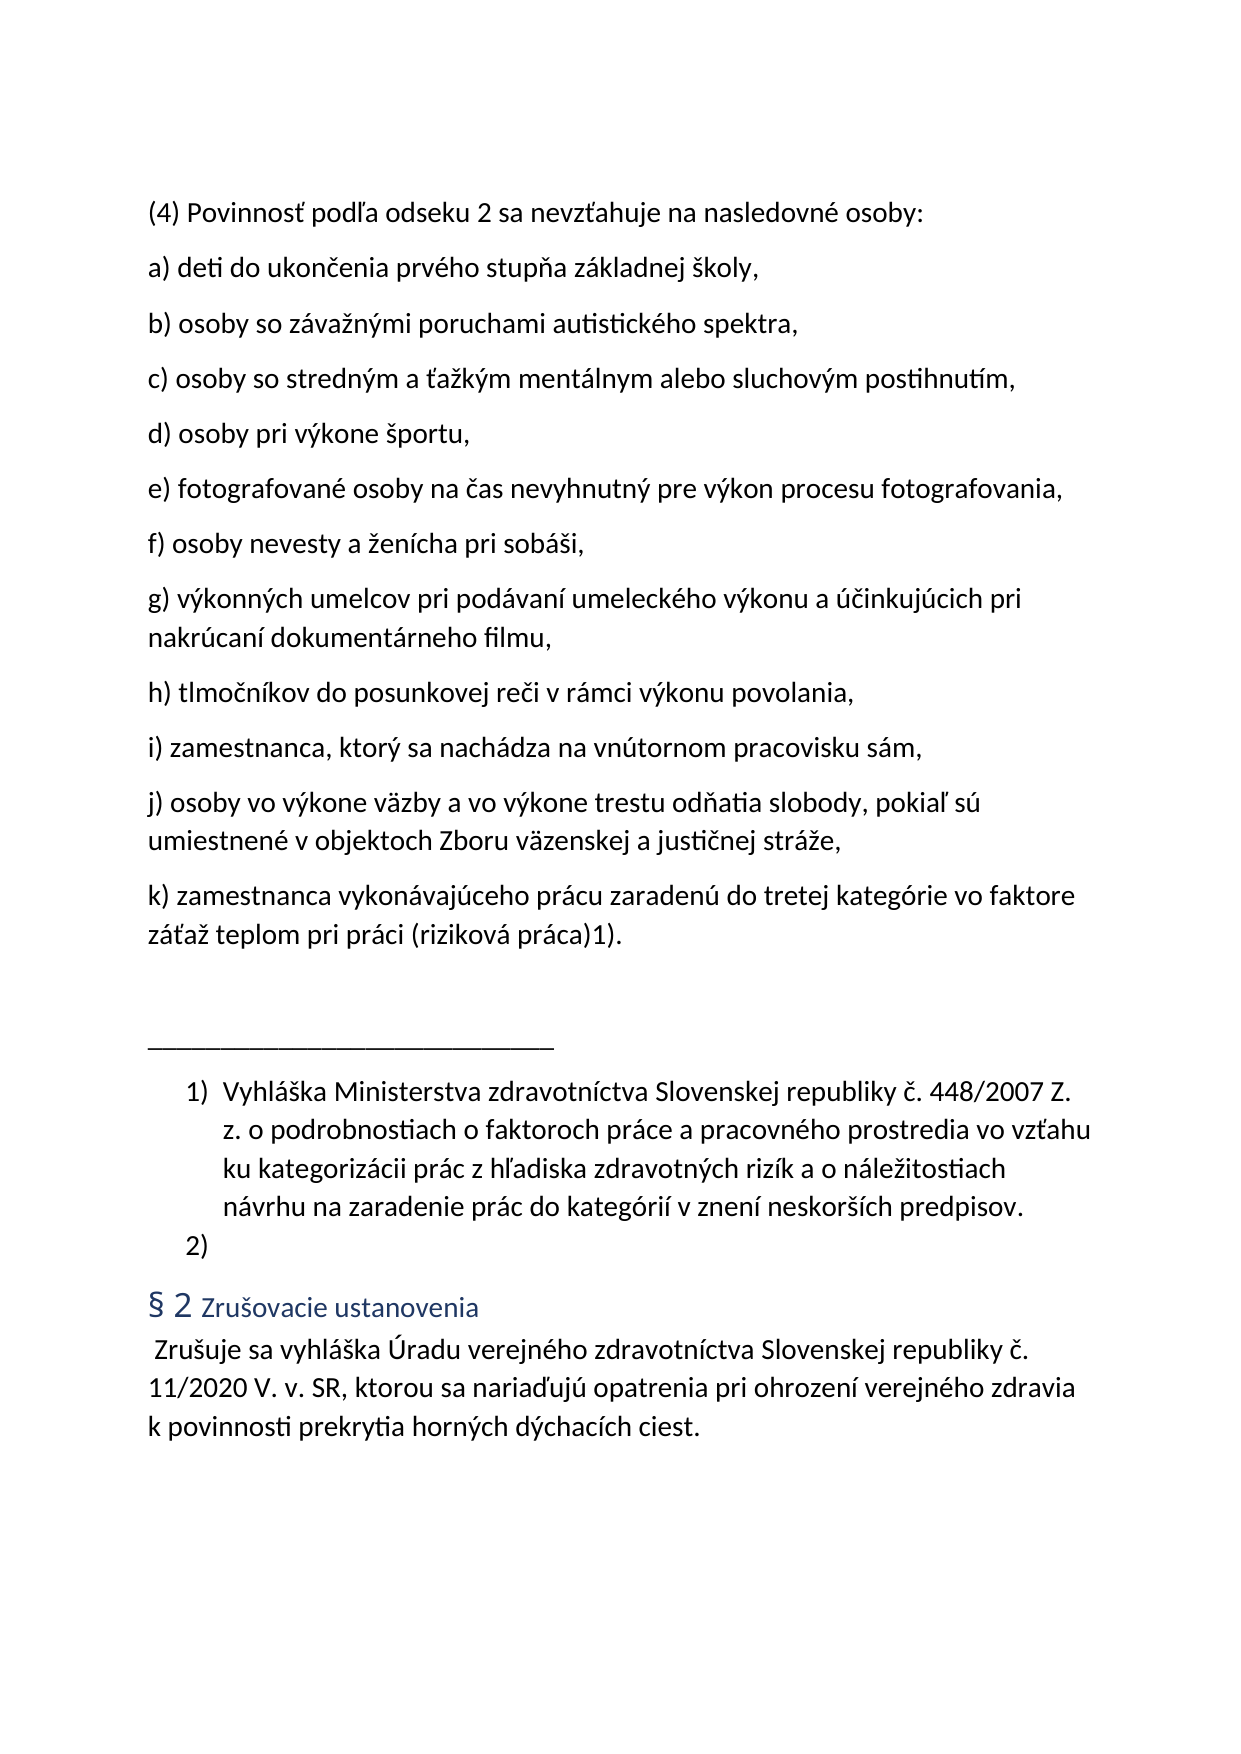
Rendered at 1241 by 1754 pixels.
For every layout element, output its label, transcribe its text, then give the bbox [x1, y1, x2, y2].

text c) osoby so stredným a ťažkým mentálnym alebo sluchovým postihnutím, [148, 360, 1093, 395]
text e) fotografované osoby na čas nevyhnutný pre výkon procesu fotografovania, [148, 470, 1093, 506]
text j) osoby vo výkone väzby a vo výkone trestu odňatia slobody, pokiaľ sú umiestnené v objektoch Zboru väzenskej a justičnej stráže, [148, 784, 1093, 858]
text f) osoby nevesty a ženícha pri sobáši, [148, 525, 1093, 561]
text k) zamestnanca vykonávajúceho prácu zaradenú do tretej kategórie vo faktore záťaž teplom pri práci (riziková práca)1). [148, 877, 1093, 952]
text (4) Povinnosť podľa odseku 2 sa nevzťahuje na nasledovné osoby: [148, 194, 1093, 230]
text Zrušuje sa vyhláška Úradu verejného zdravotníctva Slovenskej republiky č. 11/2020 V. v. SR, ktorou sa nariaďujú opatrenia pri ohrození verejného zdravia k povinnosti prekrytia horných dýchacích ciest. [148, 1331, 1093, 1443]
subtitle § 2 Zrušovacie ustanovenia [148, 1282, 1093, 1327]
text i) zamestnanca, ktorý sa nachádza na vnútornom pracovisku sám, [148, 729, 1093, 764]
text g) výkonných umelcov pri podávaní umeleckého výkonu a účinkujúcich pri nakrúcaní dokumentárneho filmu, [148, 580, 1093, 654]
text ____________________________ [148, 1018, 1093, 1053]
text d) osoby pri výkone športu, [148, 415, 1093, 451]
text h) tlmočníkov do posunkovej reči v rámci výkonu povolania, [148, 674, 1093, 709]
text b) osoby so závažnými poruchami autistického spektra, [148, 305, 1093, 340]
list Vyhláška Ministerstva zdravotníctva Slovenskej republiky č. 448/2007 Z. z. o podrobnostiach o faktoroch práce a pracovného prostredia vo vzťahu ku kategorizácii prác z hľadiska zdravotných rizík a o náležitostiach návrhu na zaradenie prác do kategórií v znení neskorších predpisov. [185, 1073, 1093, 1224]
text a) deti do ukončenia prvého stupňa základnej školy, [148, 249, 1093, 285]
